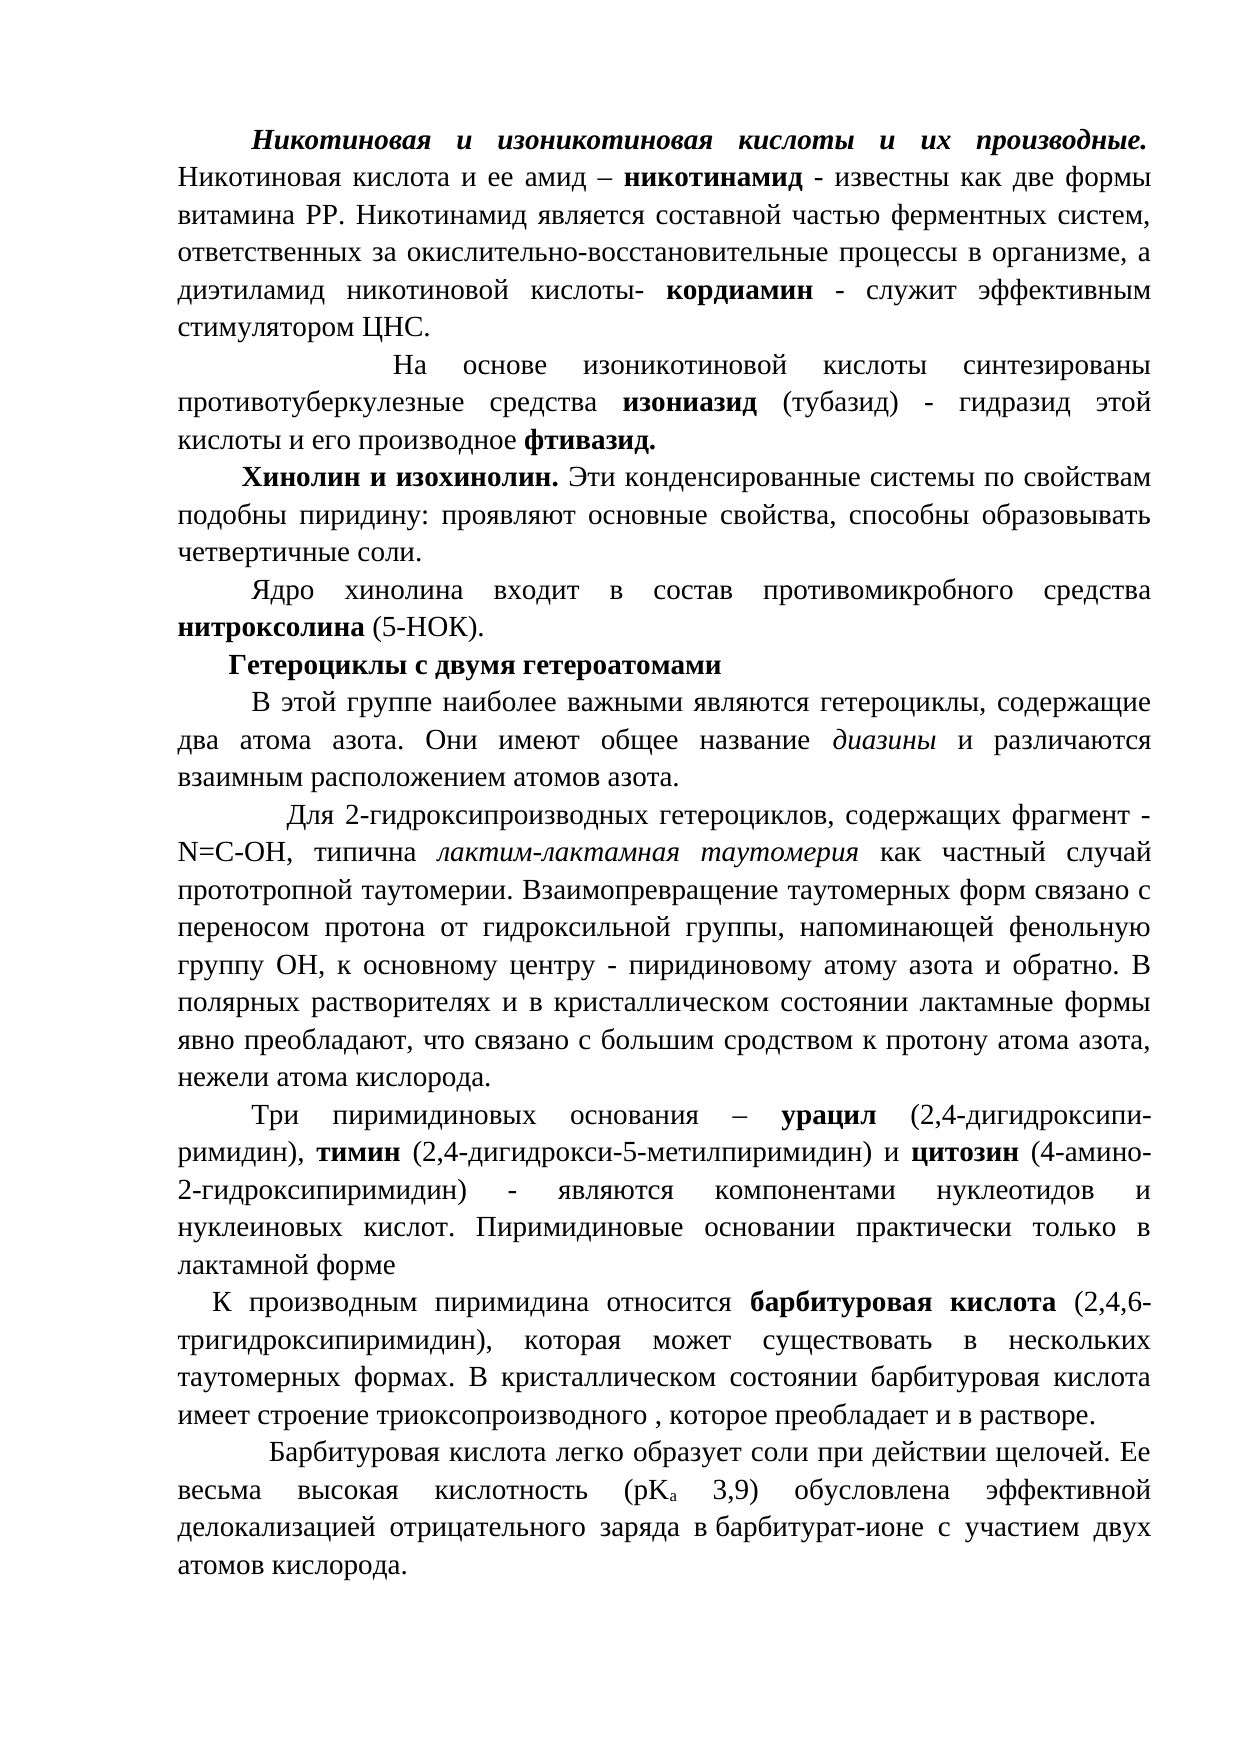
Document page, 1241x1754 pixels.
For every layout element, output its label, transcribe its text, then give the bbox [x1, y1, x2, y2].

text Гетероциклы с двумя гетероатомами [177, 643, 1152, 681]
text Для 2-гидроксипроизводных гетероциклов, содержащих фрагмент -N=C-OH, типична лактим-лактамная таутомерия как частный случай прототропной таутомерии. Взаимопревращение таутомерных форм связано с переносом протона от гидроксильной группы, напоминающей фенольную группу ОН, к основному центру - пиридиновому атому азота и обратно. В полярных растворителях и в кристаллическом состоянии лактамные формы явно преобладают, что связано с большим сродством к протону атома азота, нежели атома кислорода. [177, 793, 1152, 1093]
text К производным пиримидина относится барбитуровая кислота (2,4,6-тригидроксипиримидин), которая может существовать в нескольких таутомерных формах. В кристаллическом состоянии барбитуровая кислота имеет строение триоксопроизводного , которое преобладает и в растворе. [177, 1281, 1152, 1431]
text На основе изоникотиновой кислоты синтезированы противотуберкулезные средства изониазид (тубазид) - гидразид этой кислоты и его производное фтивазид. [177, 343, 1152, 456]
text Никотиновая и изоникотиновая кислоты и их производные. Никотиновая кислота и ее амид – никотинамид - известны как две формы витамина РР. Никотинамид является составной частью ферментных систем, ответственных за окислительно-восстановительные процессы в организме, а диэтиламид никотиновой кислоты- кордиамин - служит эффективным стимулятором ЦНС. [177, 118, 1152, 343]
text Барбитуровая кислота легко образует соли при действии щелочей. Ее весьма высокая кислотность (pKa 3,9) обусловлена эффективной делокализацией отрицательного заряда в барбитурат-ионе с участием двух атомов кислорода. [177, 1431, 1152, 1581]
text В этой группе наиболее важными являются гетероциклы, содержащие два атома азота. Они имеют общее название диазины и различаются взаимным расположением атомов азота. [177, 681, 1152, 793]
text Ядро хинолина входит в состав противомикробного средства нитроксолина (5-НОК). [177, 568, 1152, 643]
text Хинолин и изохинолин. Эти конденсированные системы по свойствам подобны пиридину: проявляют основные свойства, способны образовывать четвертичные соли. [177, 456, 1152, 568]
text Три пиримидиновых основания – урацил (2,4-дигидроксипи- римидин), тимин (2,4-дигидрокси-5-метилпиримидин) и цитозин (4-амино-2-гидроксипиримидин) - являются компонентами нуклеотидов и нуклеиновых кислот. Пиримидиновые основании практически только в лактамной форме [177, 1093, 1152, 1281]
